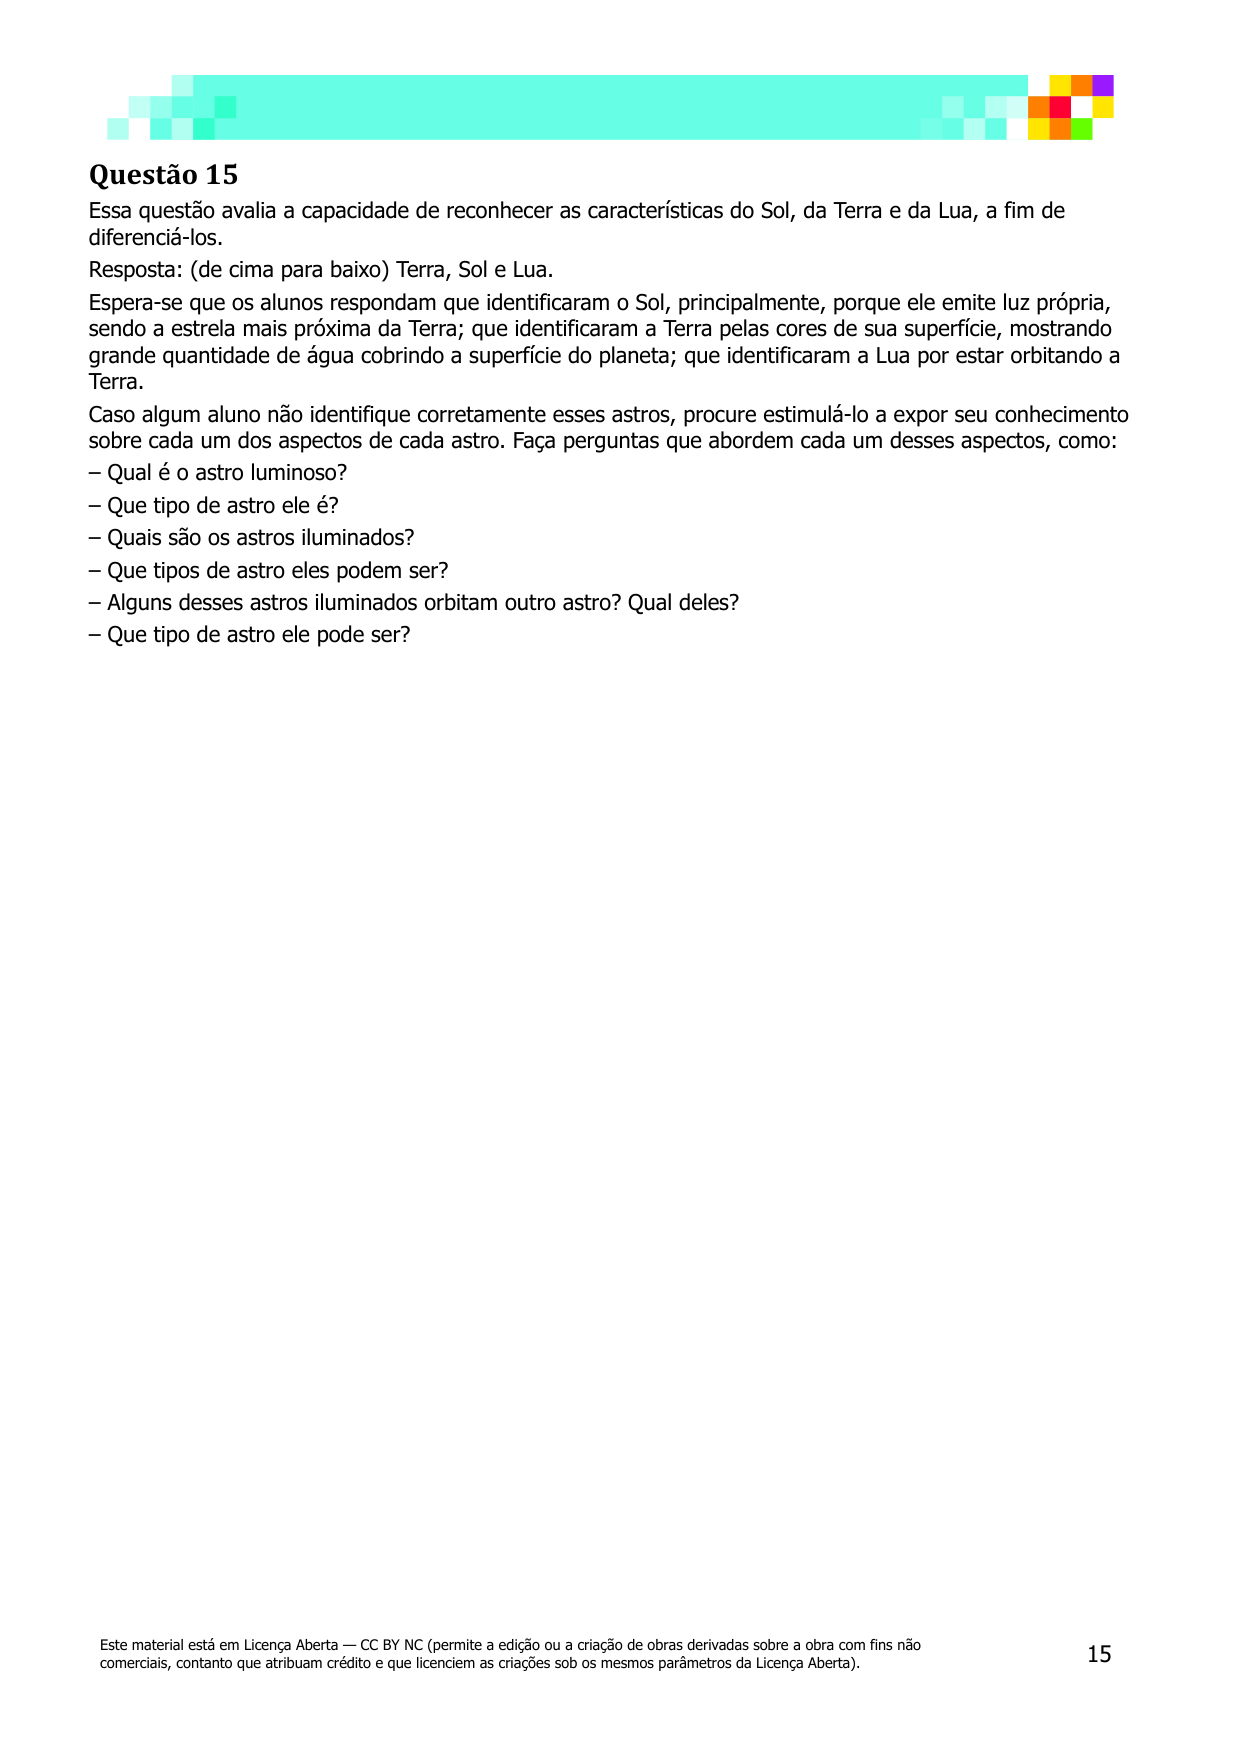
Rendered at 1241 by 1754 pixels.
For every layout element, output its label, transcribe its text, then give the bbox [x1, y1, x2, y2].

text – Que tipos de astro eles podem ser? [89, 556, 1152, 583]
text – Alguns desses astros iluminados orbitam outro astro? Qual deles? [89, 588, 1152, 615]
text Espera-se que os alunos respondam que identificaram o Sol, principalmente, porque ele emite luz própria, sendo a estrela mais próxima da Terra; que identificaram a Terra pelas cores de sua superfície, mostrando grande quantidade de água cobrindo a superfície do planeta; que identificaram a Lua por estar orbitando a Terra. [89, 288, 1152, 394]
text – Quais são os astros iluminados? [89, 524, 1152, 550]
text – Qual é o astro luminoso? [89, 459, 1152, 485]
picture [88, 75, 1114, 151]
text Caso algum aluno não identifique corretamente esses astros, procure estimulá-lo a expor seu conhecimento sobre cada um dos aspectos de cada astro. Faça perguntas que abordem cada um desses aspectos, como: [89, 400, 1152, 453]
text – Que tipo de astro ele pode ser? [89, 621, 1152, 647]
text – Que tipo de astro ele é? [89, 491, 1152, 518]
text Resposta: (de cima para baixo) Terra, Sol e Lua. [89, 256, 1152, 282]
text Essa questão avalia a capacidade de reconhecer as características do Sol, da Terra e da Lua, a fim de diferenciá-los. [89, 197, 1152, 250]
text Questão 15 [89, 157, 1152, 191]
